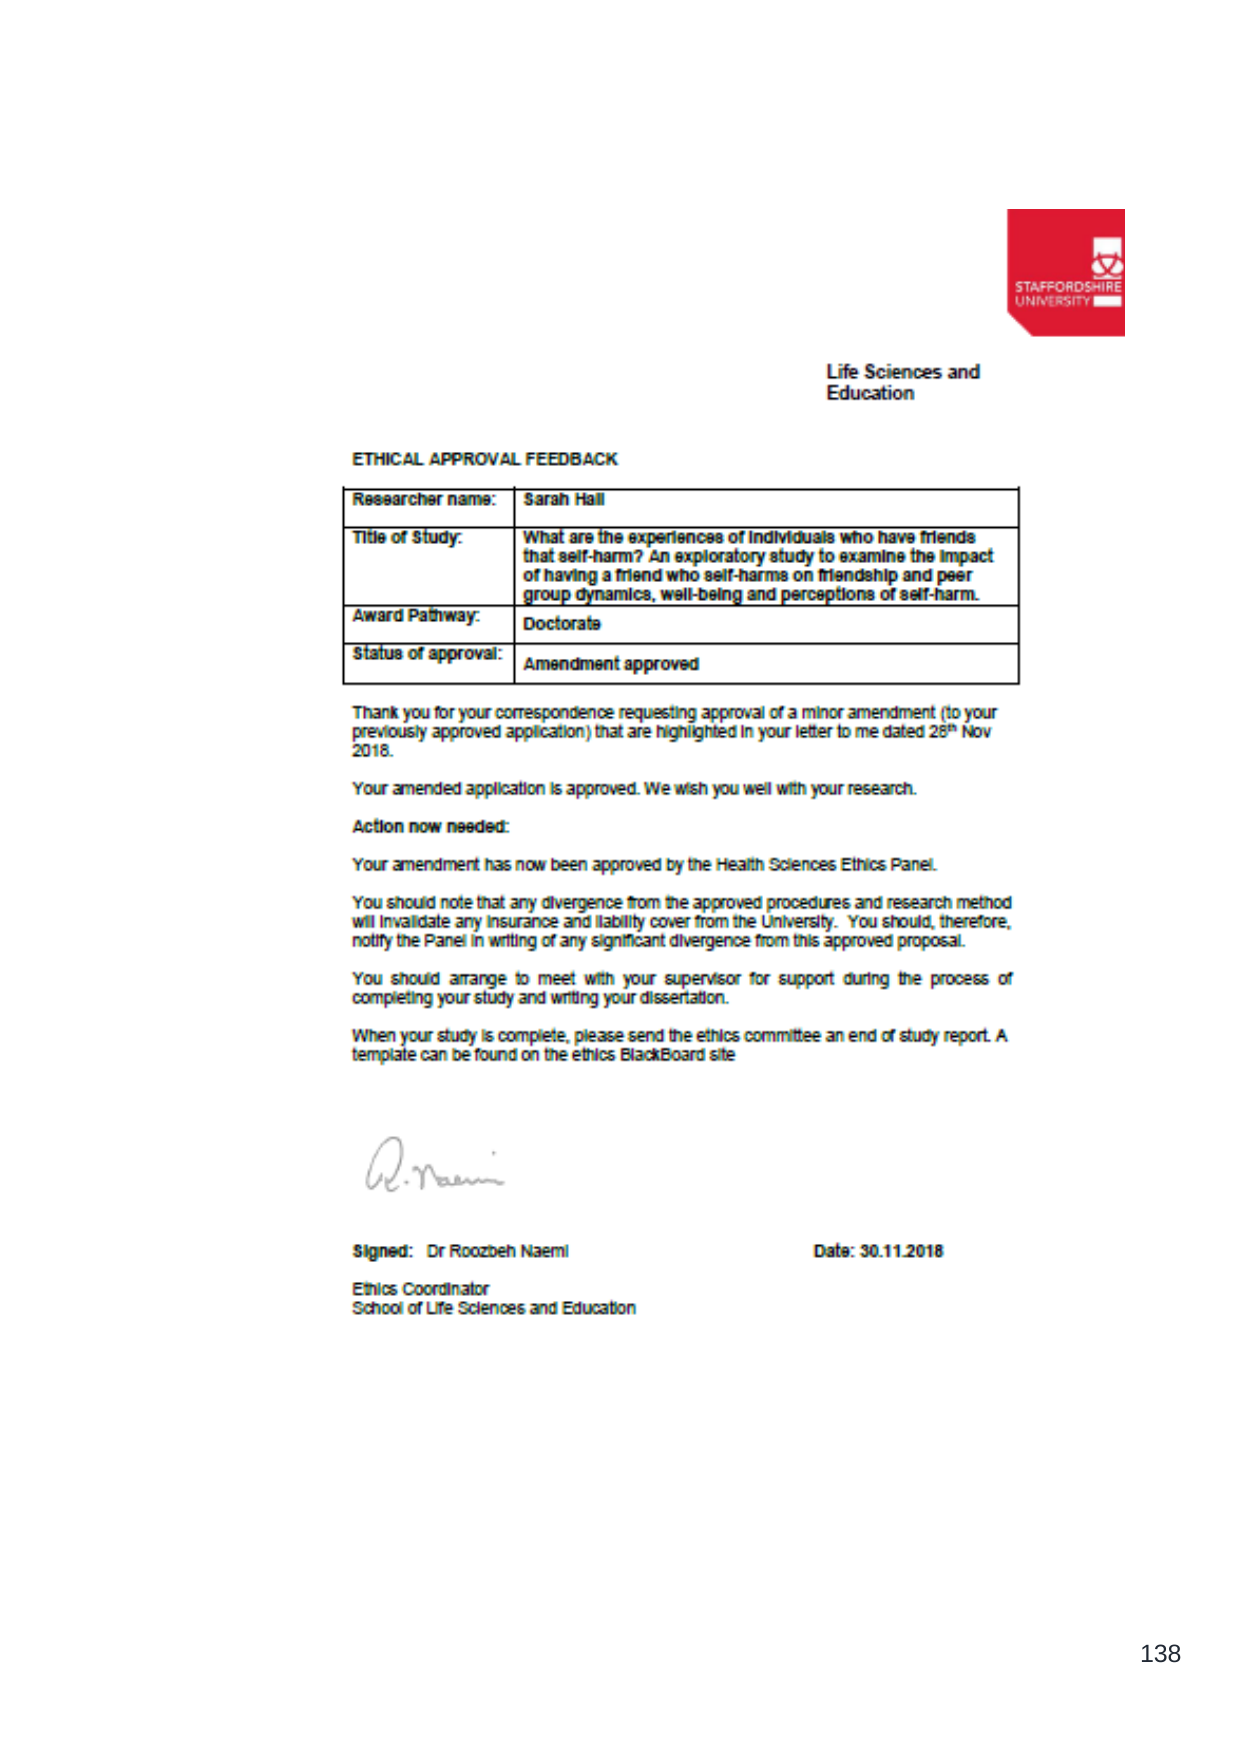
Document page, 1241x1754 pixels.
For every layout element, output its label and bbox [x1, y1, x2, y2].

picture [236, 209, 1125, 1471]
